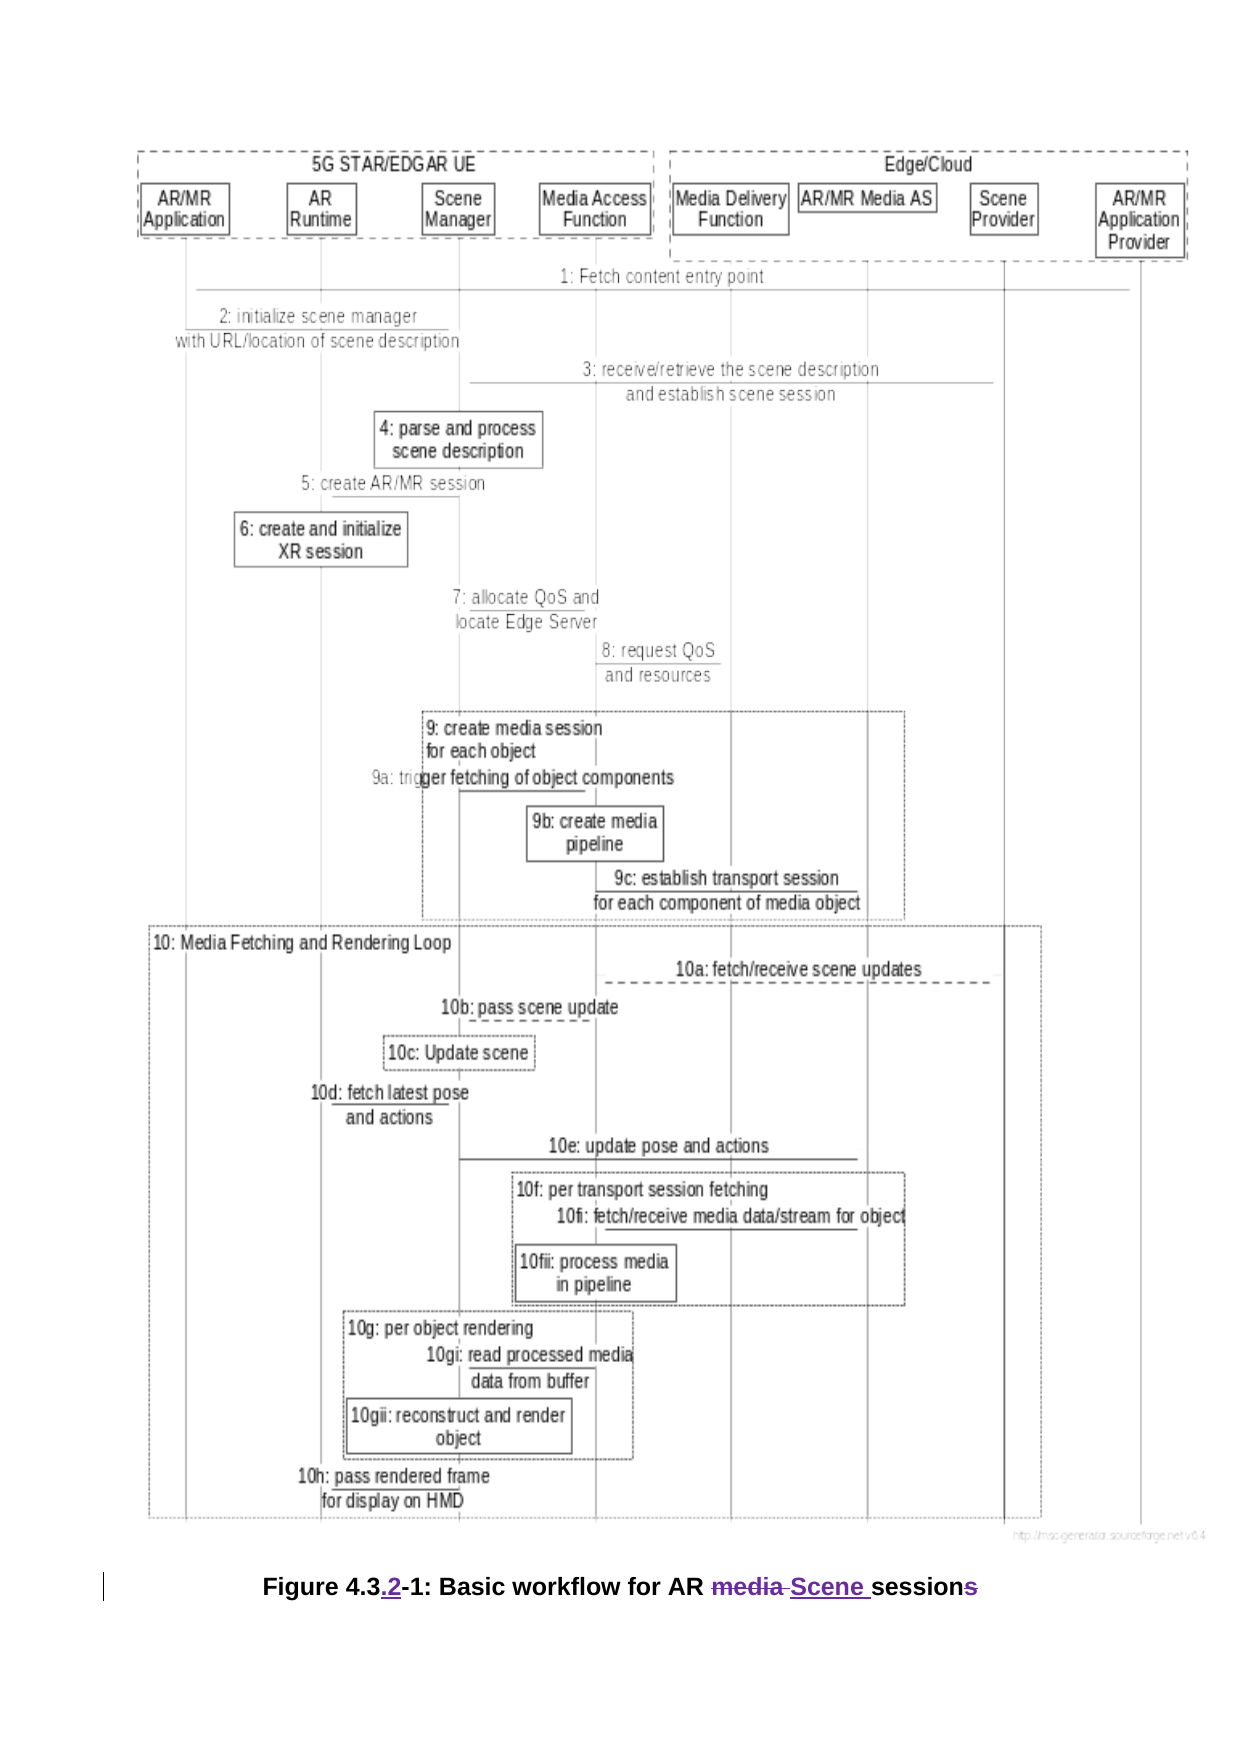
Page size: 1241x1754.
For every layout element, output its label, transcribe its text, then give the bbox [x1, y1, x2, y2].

text Figure 4.3-1: Basic workflow for AR session [118, 148, 1122, 1601]
